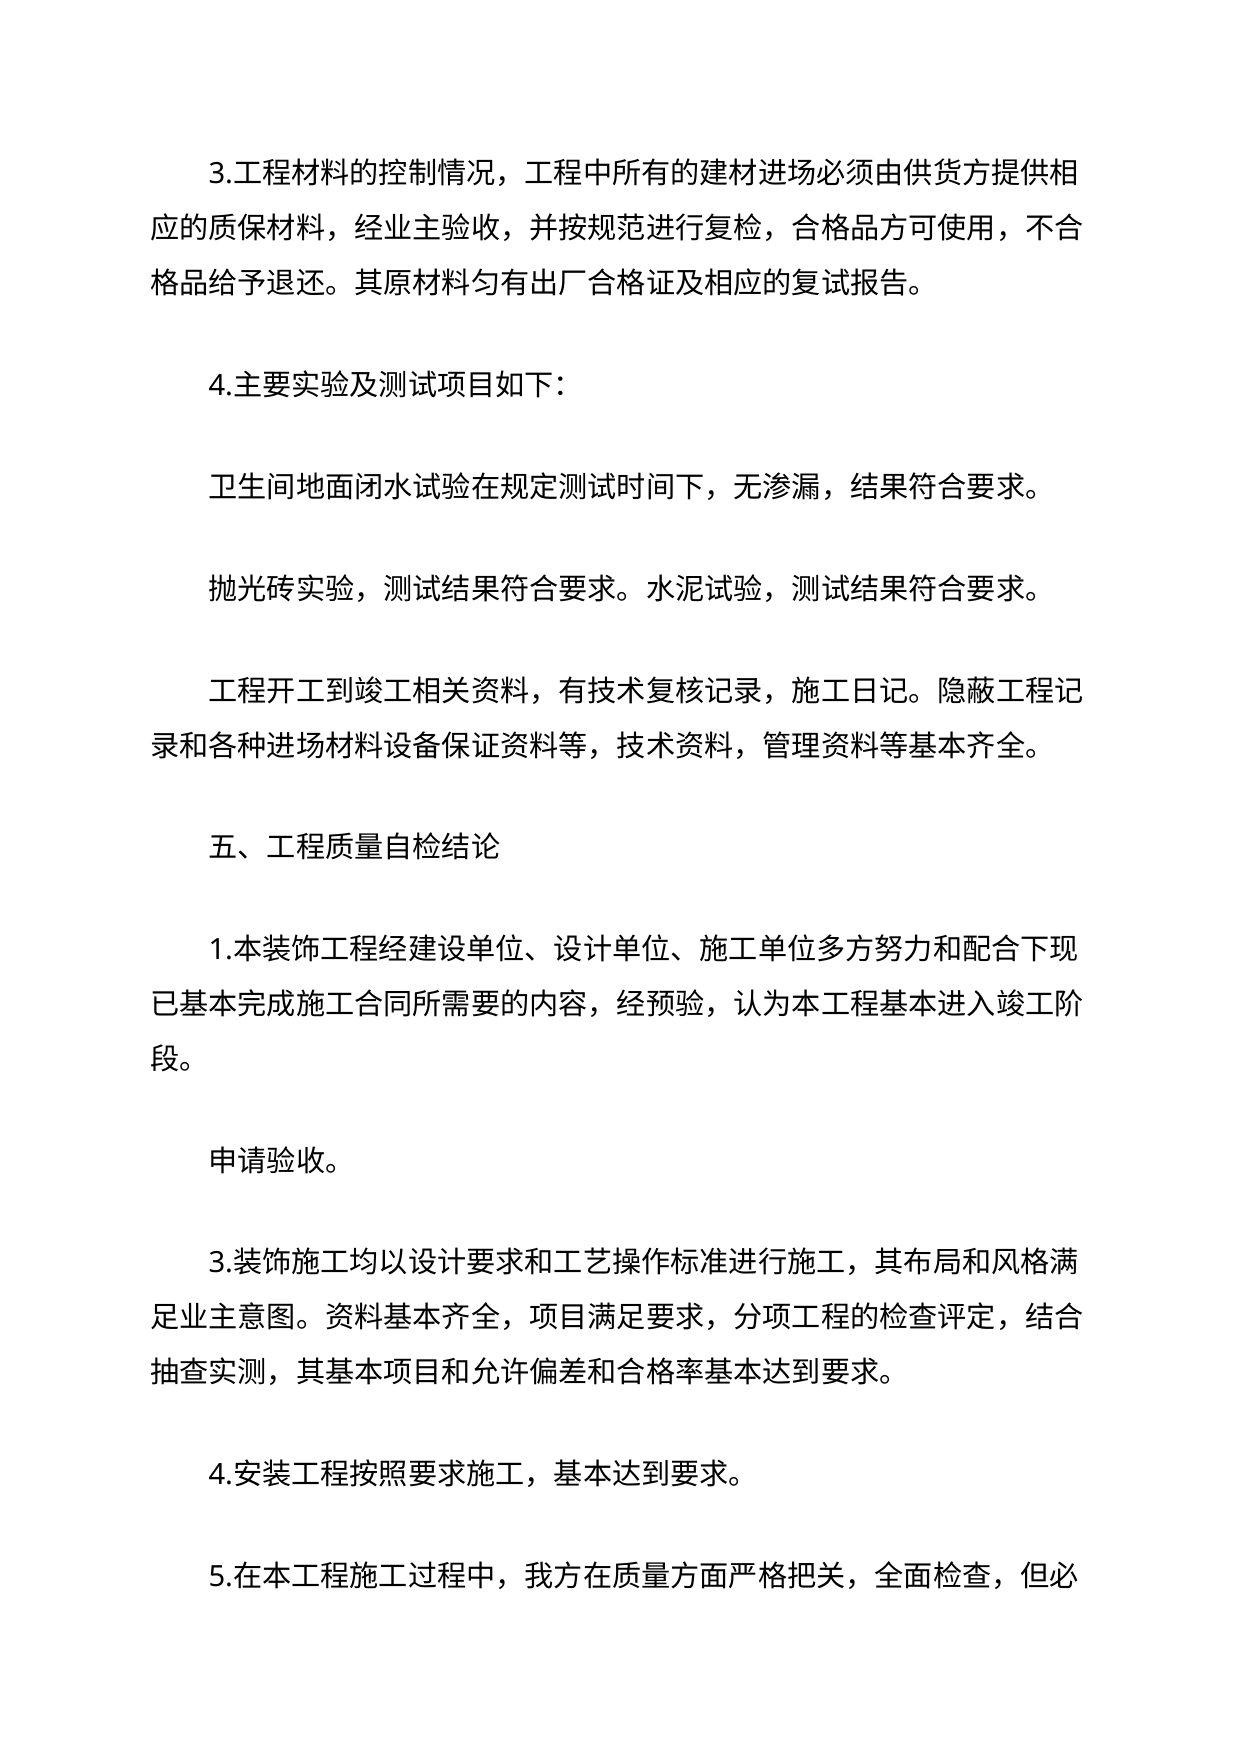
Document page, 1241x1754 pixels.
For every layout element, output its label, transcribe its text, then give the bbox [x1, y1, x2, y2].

text 五、工程质量自检结论 [150, 824, 1090, 866]
text 工程开工到竣工相关资料，有技术复核记录，施工日记。隐蔽工程记录和各种进场材料设备保证资料等，技术资料，管理资料等基本齐全。 [150, 667, 1090, 764]
text 3.装饰施工均以设计要求和工艺操作标准进行施工，其布局和风格满足业主意图。资料基本齐全，项目满足要求，分项工程的检查评定，结合抽查实测，其基本项目和允许偏差和合格率基本达到要求。 [150, 1239, 1090, 1391]
text 4.主要实验及测试项目如下： [150, 362, 1090, 404]
text 申请验收。 [150, 1137, 1090, 1179]
text 抛光砖实验，测试结果符合要求。水泥试验，测试结果符合要求。 [150, 565, 1090, 608]
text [150, 1553, 1090, 1595]
text 卫生间地面闭水试验在规定测试时间下，无渗漏，结果符合要求。 [150, 464, 1090, 506]
text 3.工程材料的控制情况，工程中所有的建材进场必须由供货方提供相应的质保材料，经业主验收，并按规范进行复检，合格品方可使用，不合格品给予退还。其原材料匀有出厂合格证及相应的复试报告。 [150, 150, 1090, 302]
text 1.本装饰工程经建设单位、设计单位、施工单位多方努力和配合下现已基本完成施工合同所需要的内容，经预验，认为本工程基本进入竣工阶段。 [150, 926, 1090, 1078]
text 4.安装工程按照要求施工，基本达到要求。 [150, 1451, 1090, 1493]
